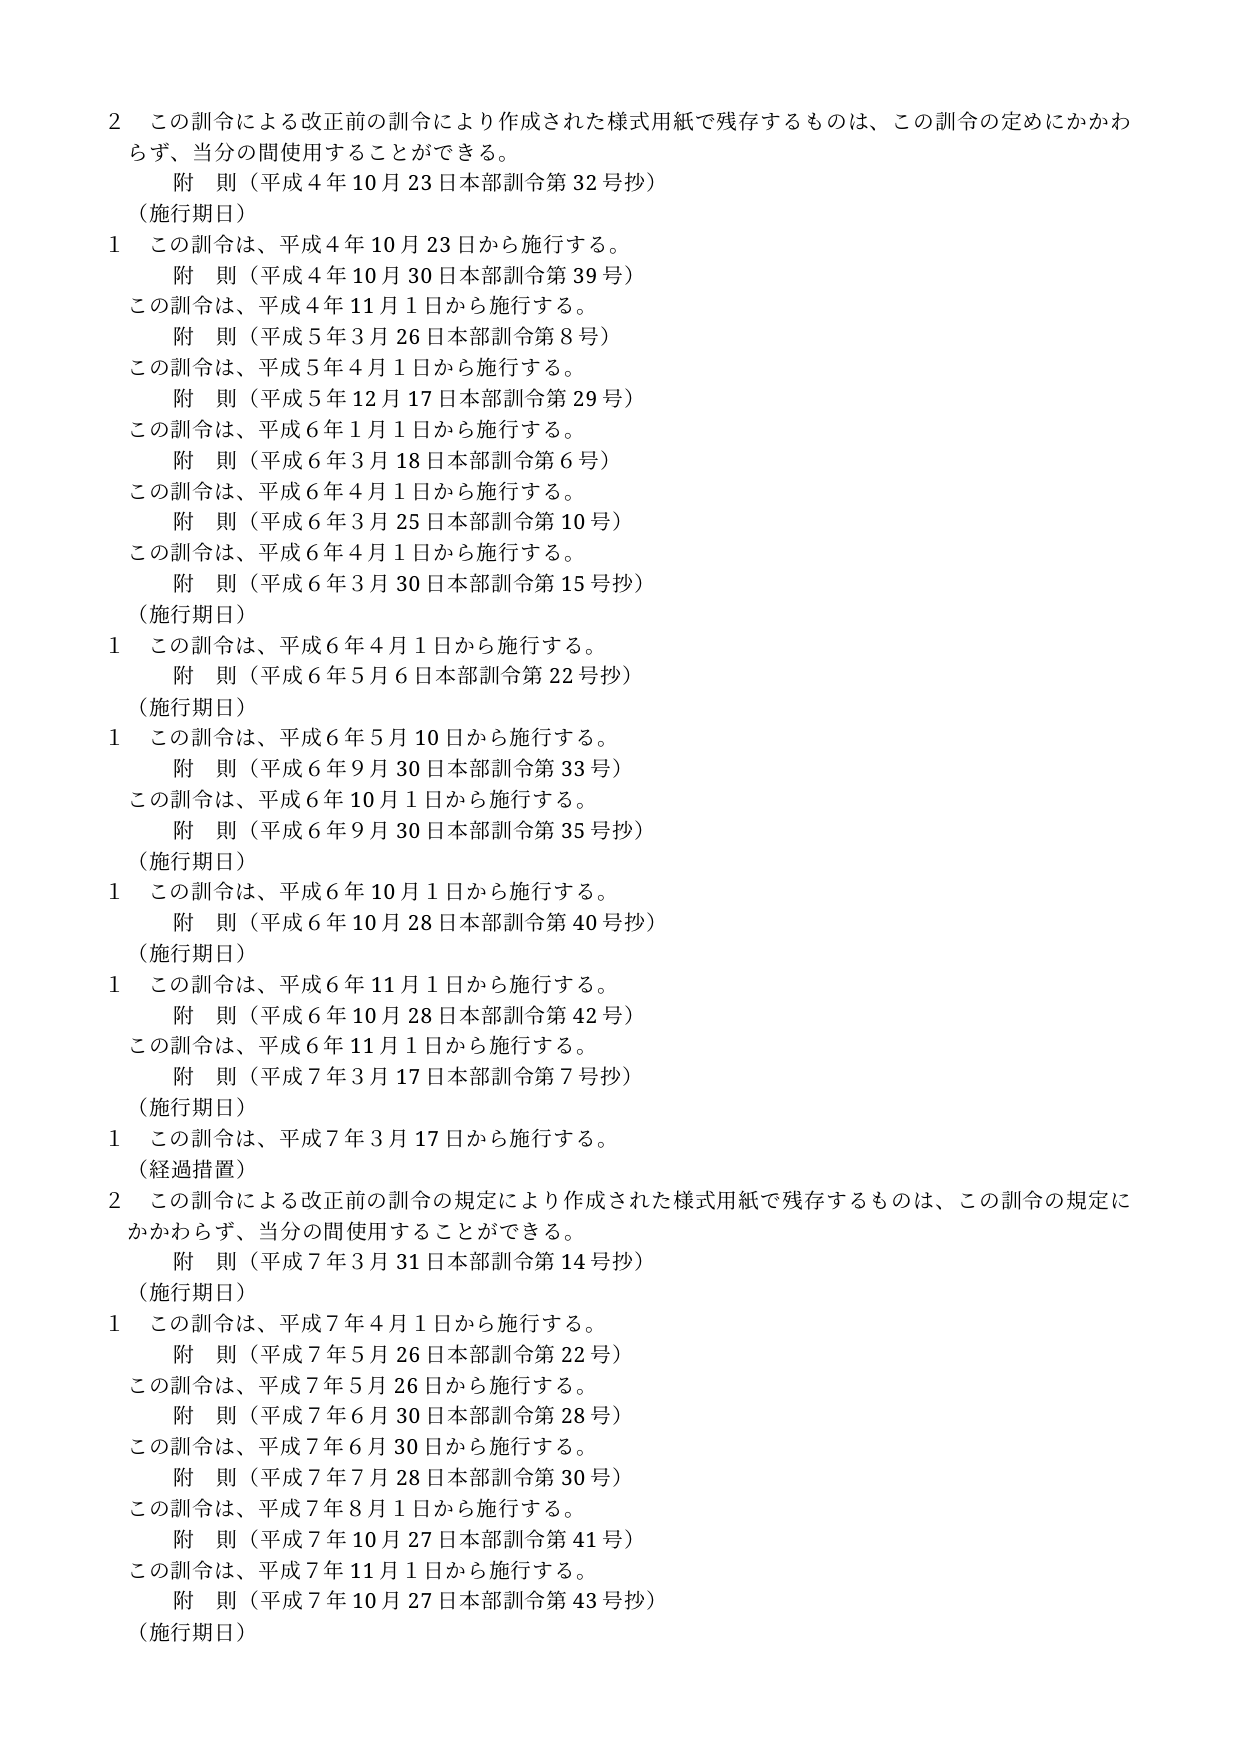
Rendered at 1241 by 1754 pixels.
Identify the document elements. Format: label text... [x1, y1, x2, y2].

text 附 則（平成７年６月30日本部訓令第28号） [173, 1399, 1136, 1430]
text （施行期日） [127, 690, 1136, 721]
text 附 則（平成６年10月28日本部訓令第40号抄） [173, 906, 1136, 937]
text 附 則（平成５年３月26日本部訓令第８号） [173, 320, 1136, 351]
text この訓令は、平成７年８月１日から施行する。 [104, 1492, 1136, 1522]
text 附 則（平成６年５月６日本部訓令第22号抄） [173, 659, 1136, 690]
text 附 則（平成７年７月28日本部訓令第30号） [173, 1461, 1136, 1492]
text この訓令は、平成６年４月１日から施行する。 [104, 474, 1136, 505]
text 附 則（平成７年10月27日本部訓令第41号） [173, 1522, 1136, 1553]
text 附 則（平成５年12月17日本部訓令第29号） [173, 382, 1136, 412]
text 附 則（平成６年９月30日本部訓令第33号） [173, 752, 1136, 782]
text 附 則（平成７年５月26日本部訓令第22号） [173, 1337, 1136, 1368]
text この訓令は、平成５年４月１日から施行する。 [104, 351, 1136, 382]
text １ この訓令は、平成６年11月１日から施行する。 [104, 967, 1136, 998]
text １ この訓令は、平成６年５月10日から施行する。 [104, 721, 1136, 752]
text この訓令は、平成４年11月１日から施行する。 [104, 289, 1136, 320]
text （施行期日） [127, 844, 1136, 875]
text この訓令は、平成７年５月26日から施行する。 [104, 1368, 1136, 1399]
text 附 則（平成４年10月23日本部訓令第32号抄） [173, 166, 1136, 197]
text （施行期日） [127, 937, 1136, 967]
text この訓令は、平成７年６月30日から施行する。 [104, 1430, 1136, 1461]
text （施行期日） [127, 1276, 1136, 1307]
text この訓令は、平成６年11月１日から施行する。 [104, 1029, 1136, 1060]
text ２ この訓令による改正前の訓令の規定により作成された様式用紙で残存するものは、この訓令の規定にかかわらず、当分の間使用することができる。 [104, 1183, 1136, 1245]
text 附 則（平成７年３月31日本部訓令第14号抄） [173, 1245, 1136, 1276]
text この訓令は、平成６年10月１日から施行する。 [104, 782, 1136, 813]
text この訓令は、平成７年11月１日から施行する。 [104, 1553, 1136, 1584]
text 附 則（平成６年10月28日本部訓令第42号） [173, 998, 1136, 1029]
text １ この訓令は、平成６年４月１日から施行する。 [104, 628, 1136, 659]
text （施行期日） [127, 1091, 1136, 1122]
text 附 則（平成４年10月30日本部訓令第39号） [173, 258, 1136, 289]
text １ この訓令は、平成４年10月23日から施行する。 [104, 227, 1136, 258]
text 附 則（平成７年３月17日本部訓令第７号抄） [173, 1060, 1136, 1091]
text 附 則（平成７年10月27日本部訓令第43号抄） [173, 1584, 1136, 1615]
text 附 則（平成６年３月30日本部訓令第15号抄） [173, 567, 1136, 597]
text 附 則（平成６年３月25日本部訓令第10号） [173, 505, 1136, 536]
text この訓令は、平成６年１月１日から施行する。 [104, 412, 1136, 443]
text （経過措置） [127, 1152, 1136, 1183]
text （施行期日） [127, 597, 1136, 628]
text １ この訓令は、平成７年３月17日から施行する。 [104, 1122, 1136, 1152]
text ２ この訓令による改正前の訓令により作成された様式用紙で残存するものは、この訓令の定めにかかわらず、当分の間使用することができる。 [104, 104, 1136, 166]
text この訓令は、平成６年４月１日から施行する。 [104, 536, 1136, 567]
text （施行期日） [127, 1615, 1136, 1646]
text １ この訓令は、平成６年10月１日から施行する。 [104, 875, 1136, 906]
text １ この訓令は、平成７年４月１日から施行する。 [104, 1307, 1136, 1337]
text （施行期日） [127, 197, 1136, 227]
text 附 則（平成６年３月18日本部訓令第６号） [173, 443, 1136, 474]
text 附 則（平成６年９月30日本部訓令第35号抄） [173, 813, 1136, 844]
